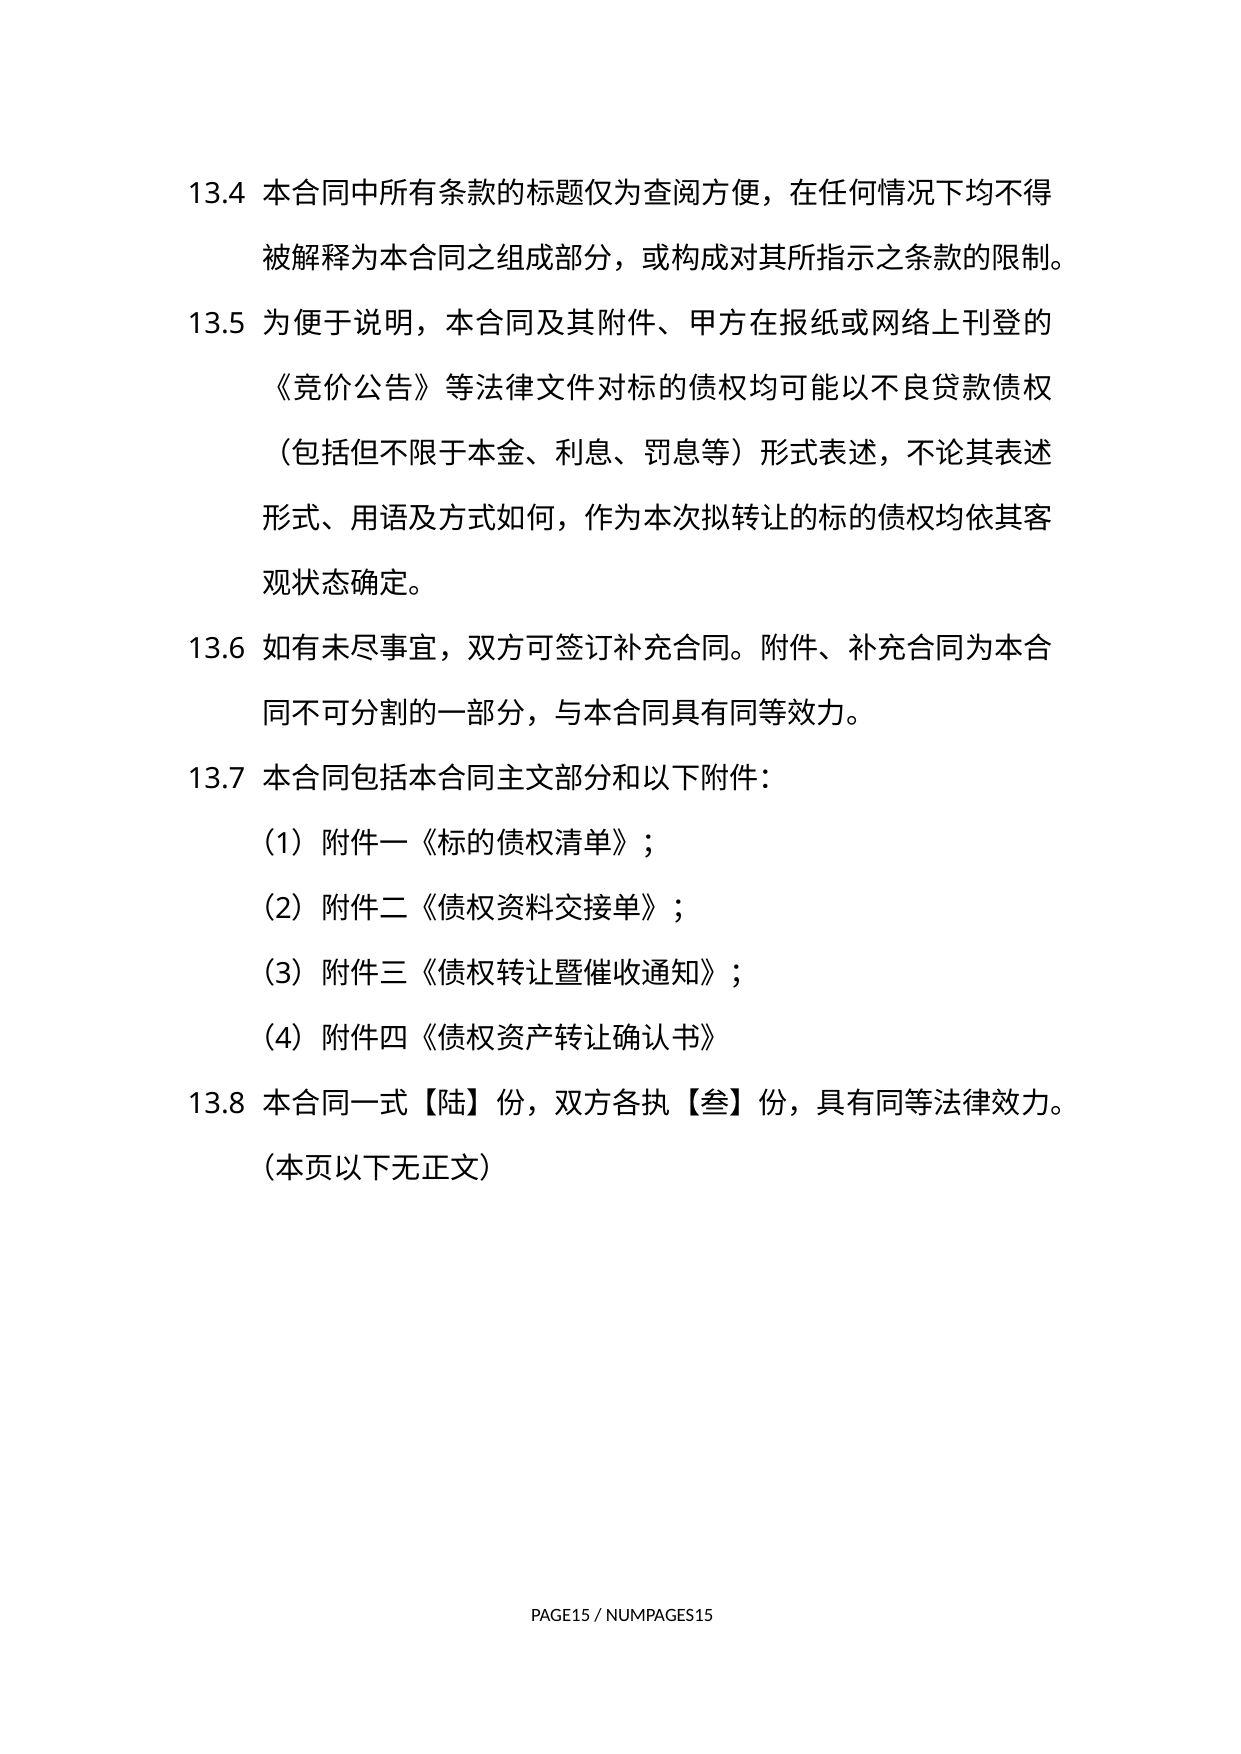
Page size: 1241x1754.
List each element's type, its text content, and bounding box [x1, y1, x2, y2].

text （1）附件一《标的债权清单》； [187, 808, 1053, 873]
list 为便于说明，本合同及其附件、甲方在报纸或网络上刊登的《竞价公告》等法律文件对标的债权均可能以不良贷款债权（包括但不限于本金、利息、罚息等）形式表述，不论其表述形式、用语及方式如何，作为本次拟转让的标的债权均依其客观状态确定。 [187, 288, 1053, 613]
text （本页以下无正文） [187, 1133, 1053, 1198]
text （2）附件二《债权资料交接单》； [187, 873, 1053, 938]
list 如有未尽事宜，双方可签订补充合同。附件、补充合同为本合同不可分割的一部分，与本合同具有同等效力。 [187, 613, 1053, 743]
list 本合同中所有条款的标题仅为查阅方便，在任何情况下均不得被解释为本合同之组成部分，或构成对其所指示之条款的限制。 [187, 158, 1053, 288]
text （4）附件四《债权资产转让确认书》 [187, 1003, 1053, 1068]
list 本合同包括本合同主文部分和以下附件： [187, 743, 1053, 808]
text （3）附件三《债权转让暨催收通知》； [187, 938, 1053, 1003]
list 本合同一式【陆】份，双方各执【叁】份，具有同等法律效力。 [187, 1068, 1053, 1133]
